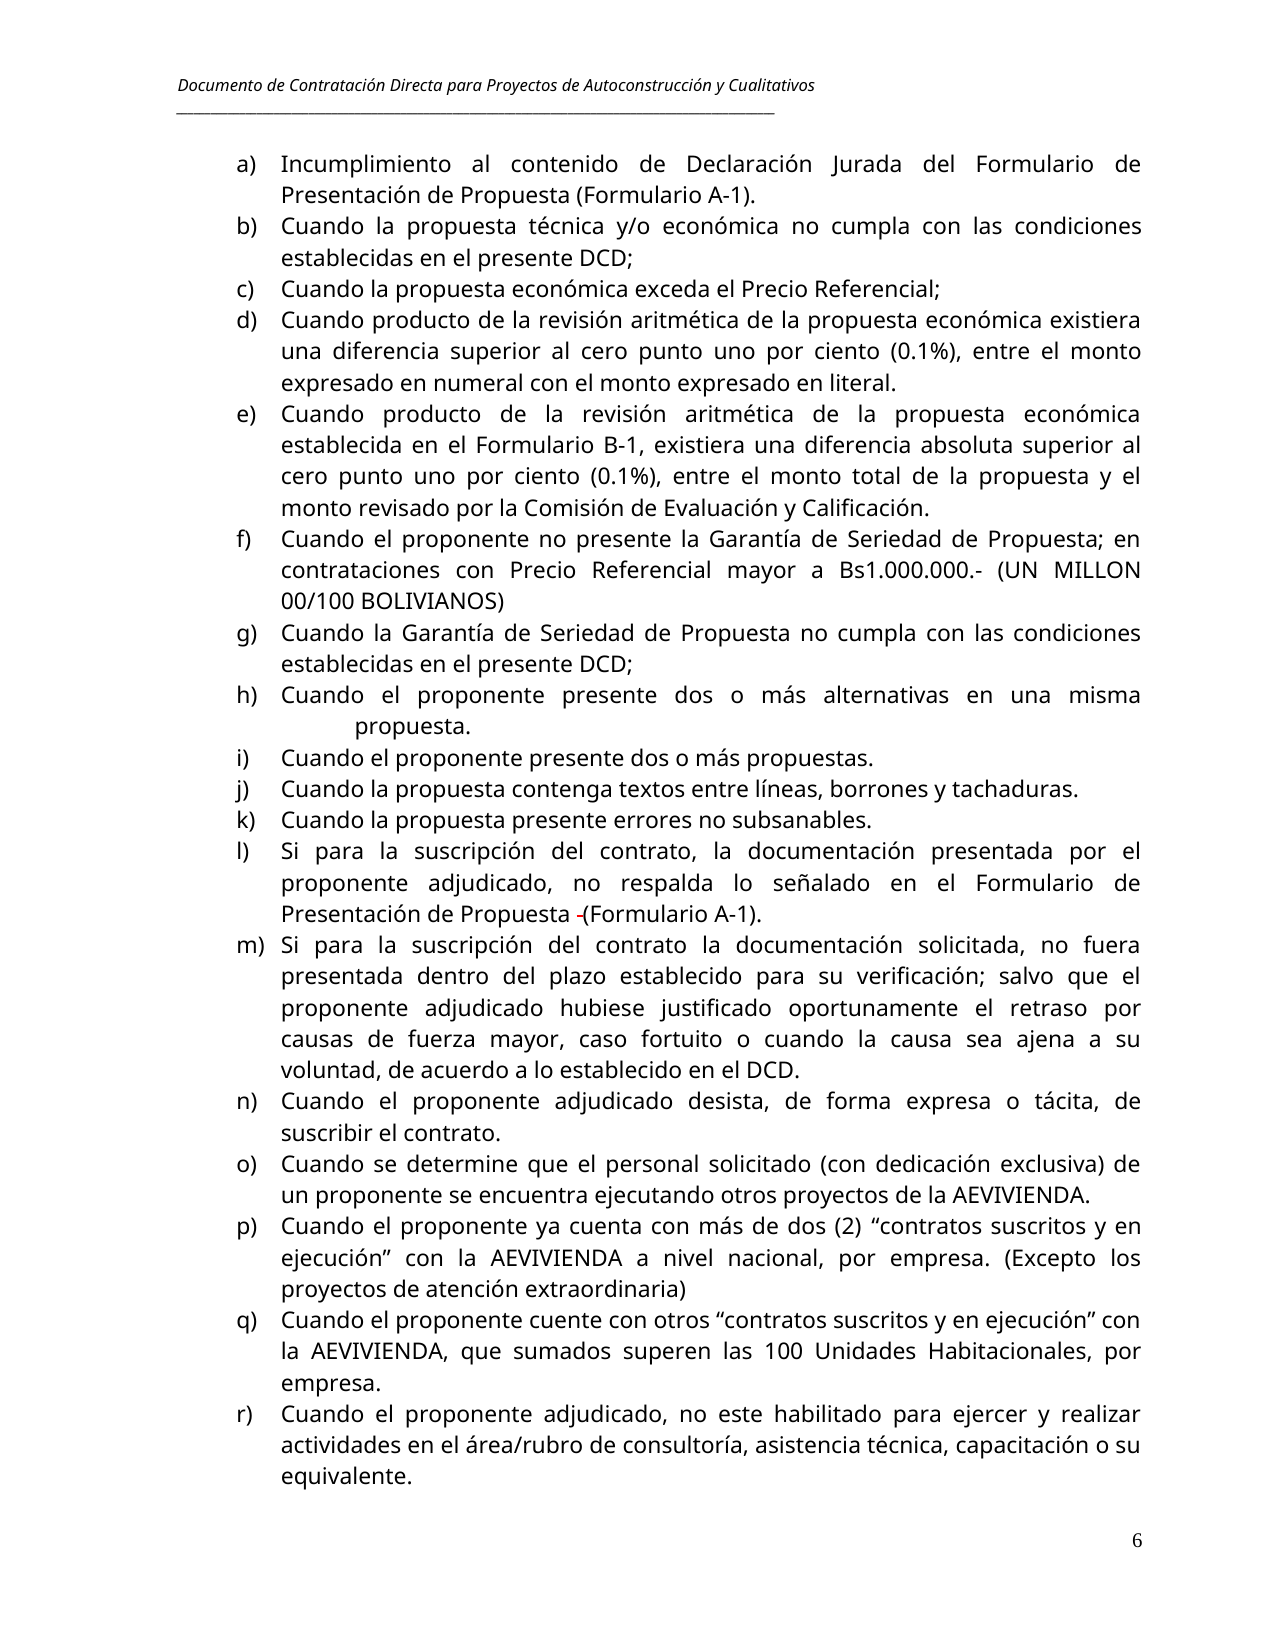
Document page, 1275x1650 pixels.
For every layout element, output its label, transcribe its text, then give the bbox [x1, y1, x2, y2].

list Si para la suscripción del contrato la documentación solicitada, no fuera presentada dentro del plazo establecido para su verificación; salvo que el proponente adjudicado hubiese justificado oportunamente el retraso por causas de fuerza mayor, caso fortuito o cuando la causa sea ajena a su voluntad, de acuerdo a lo establecido en el DCD. [236, 929, 1142, 1085]
list Cuando el proponente adjudicado desista, de forma expresa o tácita, de suscribir el contrato. [236, 1085, 1142, 1148]
list Cuando el proponente adjudicado, no este habilitado para ejercer y realizar actividades en el área/rubro de consultoría, asistencia técnica, capacitación o su equivalente. [236, 1398, 1142, 1491]
list Cuando producto de la revisión aritmética de la propuesta económica establecida en el Formulario B-1, existiera una diferencia absoluta superior al cero punto uno por ciento (0.1%), entre el monto total de la propuesta y el monto revisado por la Comisión de Evaluación y Calificación. [236, 398, 1142, 523]
list Cuando el proponente presente dos o más alternativas en una misma propuesta. [236, 679, 1142, 741]
list Cuando se determine que el personal solicitado (con dedicación exclusiva) de un proponente se encuentra ejecutando otros proyectos de la AEVIVIENDA. [236, 1148, 1142, 1210]
list Cuando la propuesta contenga textos entre líneas, borrones y tachaduras. [236, 773, 1142, 804]
list Cuando el proponente cuente con otros “contratos suscritos y en ejecución” con la AEVIVIENDA, que sumados superen las 100 Unidades Habitacionales, por empresa. [236, 1304, 1142, 1398]
list Cuando producto de la revisión aritmética de la propuesta económica existiera una diferencia superior al cero punto uno por ciento (0.1%), entre el monto expresado en numeral con el monto expresado en literal. [236, 304, 1142, 398]
list Cuando la propuesta presente errores no subsanables. [236, 804, 1142, 835]
list Cuando la propuesta económica exceda el Precio Referencial; [236, 273, 1142, 304]
list Cuando el proponente ya cuenta con más de dos (2) “contratos suscritos y en ejecución” con la AEVIVIENDA a nivel nacional, por empresa. (Excepto los proyectos de atención extraordinaria) [236, 1210, 1142, 1304]
list Cuando la propuesta técnica y/o económica no cumpla con las condiciones establecidas en el presente DCD; [236, 210, 1142, 273]
list Incumplimiento al contenido de Declaración Jurada del Formulario de Presentación de Propuesta (Formulario A-1). [236, 148, 1142, 210]
list Cuando la Garantía de Seriedad de Propuesta no cumpla con las condiciones establecidas en el presente DCD; [236, 616, 1142, 679]
list Cuando el proponente presente dos o más propuestas. [236, 741, 1142, 773]
list Si para la suscripción del contrato, la documentación presentada por el proponente adjudicado, no respalda lo señalado en el Formulario de Presentación de Propuesta (Formulario A-1). [236, 835, 1142, 929]
list Cuando el proponente no presente la Garantía de Seriedad de Propuesta; en contrataciones con Precio Referencial mayor a Bs1.000.000.- (UN MILLON 00/100 BOLIVIANOS) [236, 523, 1142, 616]
